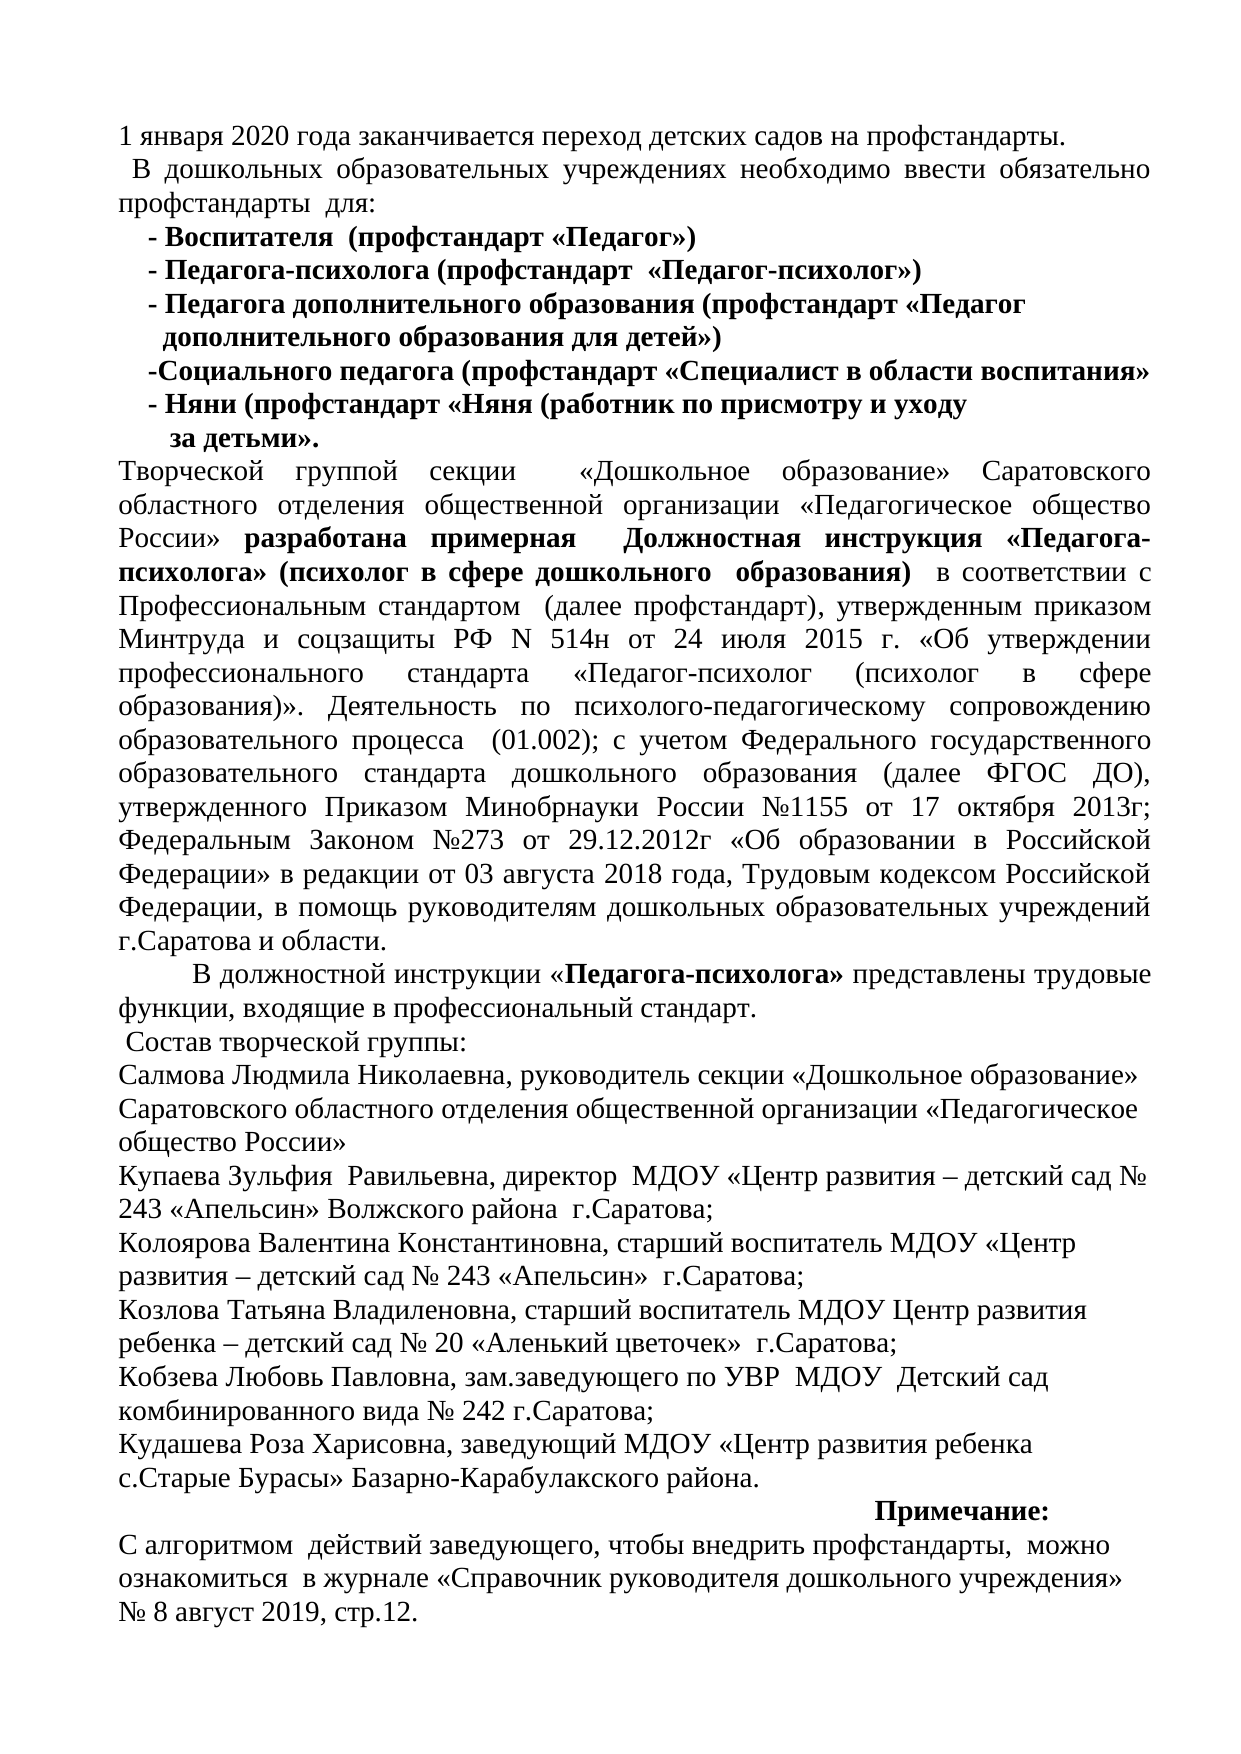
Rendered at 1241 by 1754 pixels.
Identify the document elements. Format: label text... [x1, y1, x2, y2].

text Кобзева Любовь Павловна, зам.заведующего по УВР МДОУ Детский сад комбинированного вида № 242 г.Саратова; [118, 1359, 1152, 1426]
text С алгоритмом действий заведующего, чтобы внедрить профстандарты, можно ознакомиться в журнале «Справочник руководителя дошкольного учреждения» № 8 август 2019, стр.12. [118, 1527, 1152, 1627]
text Творческой группой секции «Дошкольное образование» Саратовского областного отделения общественной организации «Педагогическое общество России» разработана примерная Должностная инструкция «Педагога-психолога» (психолог в сфере дошкольного образования) в соответствии с Профессиональным стандартом (далее профстандарт), утвержденным приказом Минтруда и соцзащиты РФ N 514н от 24 июля 2015 г. «Об утверждении профессионального стандарта «Педагог-психолог (психолог в сфере образования)». Деятельность по психолого-педагогическому сопровождению образовательного процесса (01.002); с учетом Федерального государственного образовательного стандарта дошкольного образования (далее ФГОС ДО), утвержденного Приказом Минобрнауки России №1155 от 17 октября 2013г; Федеральным Законом №273 от 29.12.2012г «Об образовании в Российской Федерации» в редакции от 03 августа 2018 года, Трудовым кодексом Российской Федерации, в помощь руководителям дошкольных образовательных учреждений г.Саратова и области. [118, 453, 1152, 957]
text -Социального педагога (профстандарт «Специалист в области воспитания» [118, 353, 1152, 386]
text Козлова Татьяна Владиленовна, старший воспитатель МДОУ Центр развития ребенка – детский сад № 20 «Аленький цветочек» г.Саратова; [118, 1292, 1152, 1359]
text дополнительного образования для детей») [118, 319, 1152, 353]
text - Няни (профстандарт «Няня (работник по присмотру и уходу [118, 386, 1152, 420]
text Состав творческой группы: [118, 1024, 1152, 1057]
text - Педагога дополнительного образования (профстандарт «Педагог [118, 286, 1152, 319]
text Салмова Людмила Николаевна, руководитель секции «Дошкольное образование» Саратовского областного отделения общественной организации «Педагогическое общество России» [118, 1057, 1152, 1158]
text Колоярова Валентина Константиновна, старший воспитатель МДОУ «Центр развития – детский сад № 243 «Апельсин» г.Саратова; [118, 1225, 1152, 1292]
text - Педагога-психолога (профстандарт «Педагог-психолог») [118, 252, 1152, 286]
text за детьми». [118, 420, 1152, 453]
text Примечание: [118, 1493, 1152, 1527]
text В дошкольных образовательных учреждениях необходимо ввести обязательно профстандарты для: [118, 152, 1152, 219]
text Купаева Зульфия Равильевна, директор МДОУ «Центр развития – детский сад № 243 «Апельсин» Волжского района г.Саратова; [118, 1158, 1152, 1225]
text Кудашева Роза Харисовна, заведующий МДОУ «Центр развития ребенка с.Старые Бурасы» Базарно-Карабулакского района. [118, 1426, 1152, 1493]
text 1 января 2020 года заканчивается переход детских садов на профстандарты. [118, 118, 1152, 152]
text В должностной инструкции «Педагога-психолога» представлены трудовые функции, входящие в профессиональный стандарт. [118, 957, 1152, 1024]
text - Воспитателя (профстандарт «Педагог») [118, 219, 1152, 252]
